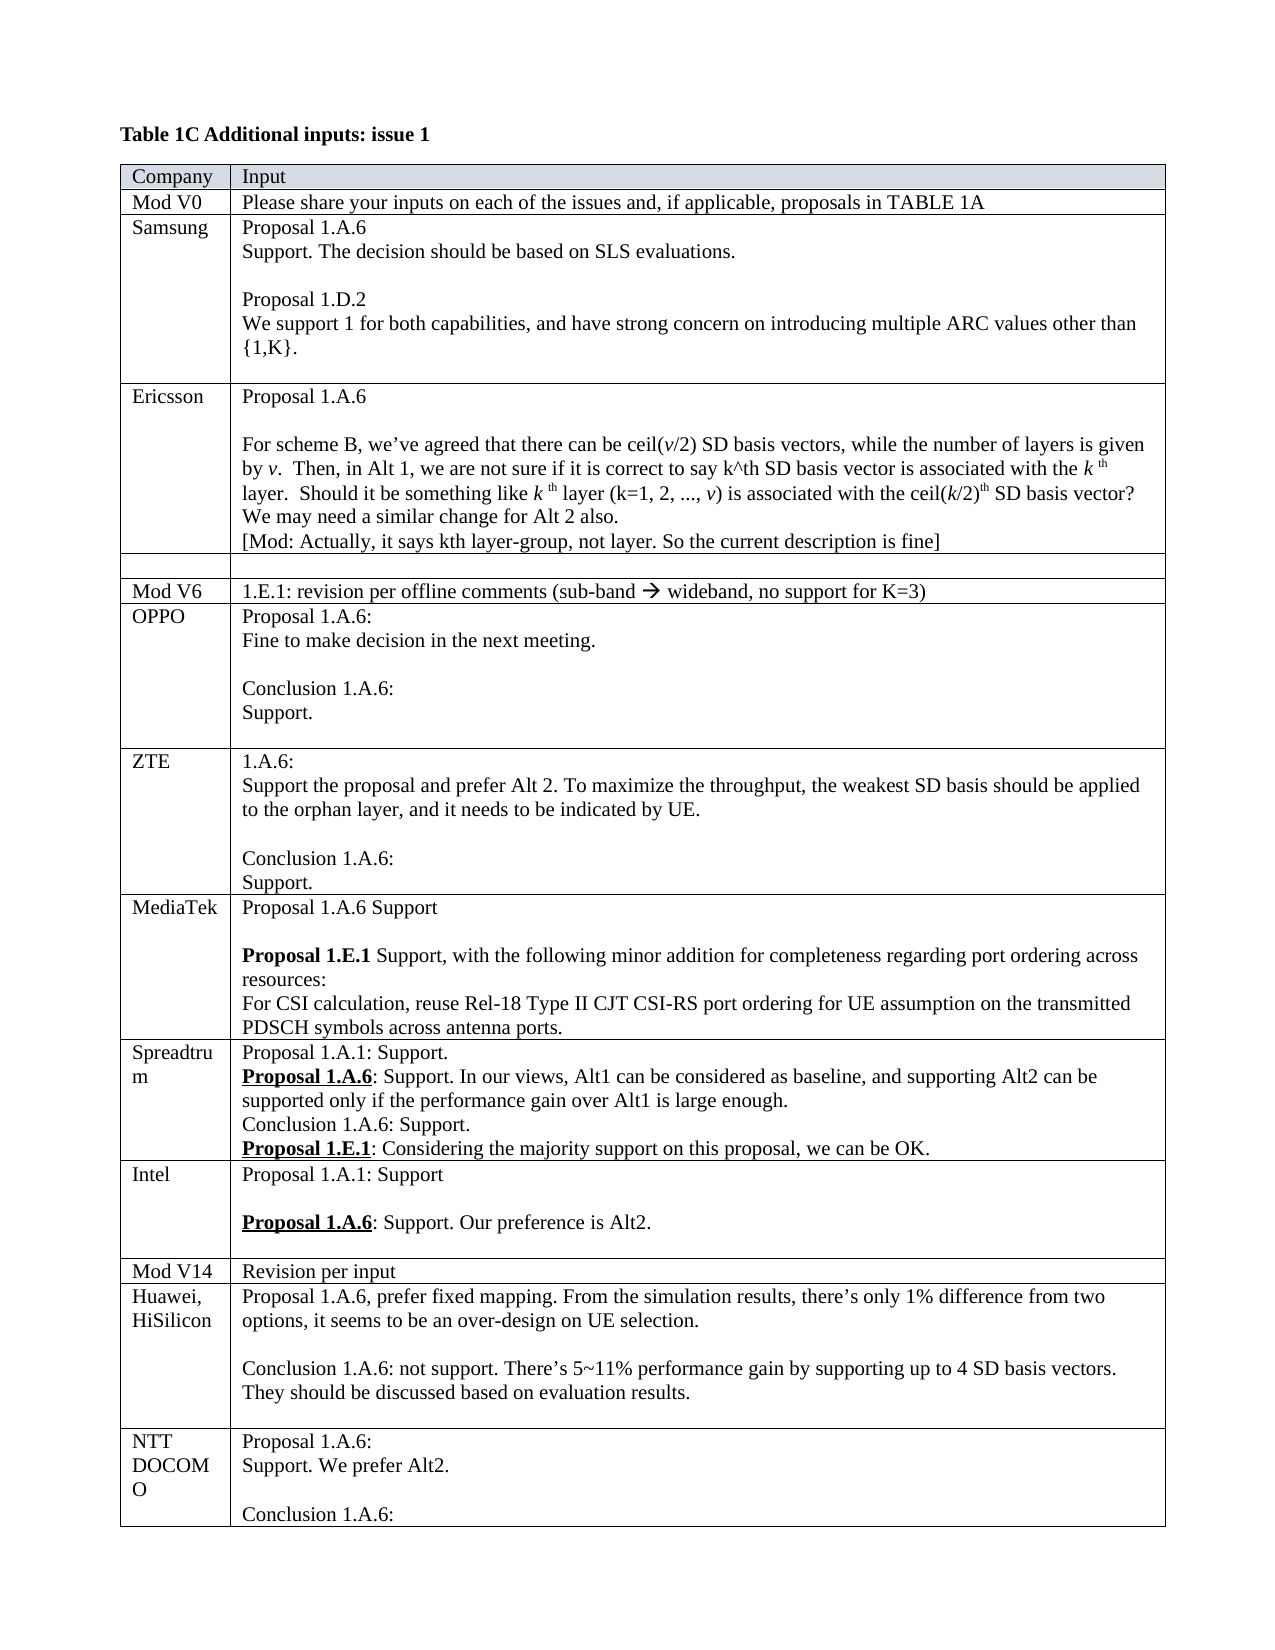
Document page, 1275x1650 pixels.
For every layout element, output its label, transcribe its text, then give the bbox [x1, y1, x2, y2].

table_cell 1.A.6: Support the proposal and prefer Alt 2. To maximize the throughput, the weakest SD basis should be applied to the orphan layer, and it needs to be indicated by UE. Conclusion 1.A.6: Support. [231, 749, 1165, 894]
table_cell Ericsson [121, 384, 230, 553]
table_cell Proposal 1.A.6 Support. The decision should be based on SLS evaluations. Proposal 1.D.2 We support 1 for both capabilities, and have strong concern on introducing multiple ARC values other than {1,K}. [231, 215, 1165, 383]
table_cell Proposal 1.A.6, prefer fixed mapping. From the simulation results, there’s only 1% difference from two options, it seems to be an over-design on UE selection. Conclusion 1.A.6: not support. There’s 5~11% performance gain by supporting up to 4 SD basis vectors. They should be discussed based on evaluation results. [231, 1284, 1165, 1428]
table_cell Samsung [121, 215, 230, 383]
table_cell Proposal 1.A.6: Fine to make decision in the next meeting. Conclusion 1.A.6: Support. [231, 604, 1165, 748]
table_cell Huawei, HiSilicon [121, 1284, 230, 1428]
table_cell [121, 554, 230, 578]
table_cell NTT DOCOMO [121, 1429, 230, 1526]
table_header Company [121, 165, 230, 188]
table_cell Intel [121, 1161, 230, 1258]
table_cell Mod V14 [121, 1259, 230, 1283]
table_cell Spreadtrum [121, 1040, 230, 1160]
table_cell Proposal 1.A.6 For scheme B, we’ve agreed that there can be ceil(v/2) SD basis vectors, while the number of layers is given by v. Then, in Alt 1, we are not sure if it is correct to say k^th SD basis vector is associated with the k th layer. Should it be something like k th layer (k=1, 2, ..., v) is associated with the ceil(k/2)th SD basis vector? We may need a similar change for Alt 2 also. [Mod: Actually, it says kth layer-group, not layer. So the current description is fine] [231, 384, 1165, 553]
table_header Input [231, 165, 1165, 188]
table_cell OPPO [121, 604, 230, 748]
table_cell 1.E.1: revision per offline comments (sub-band wideband, no support for K=3) [231, 579, 1165, 603]
table_cell Proposal 1.A.1: Support Proposal 1.A.6: Support. Our preference is Alt2. [231, 1161, 1165, 1258]
table_cell Proposal 1.A.6 Support Proposal 1.E.1 Support, with the following minor addition for completeness regarding port ordering across resources: For CSI calculation, reuse Rel-18 Type II CJT CSI-RS port ordering for UE assumption on the transmitted PDSCH symbols across antenna ports. [231, 895, 1165, 1039]
table_cell Mod V0 [121, 190, 230, 214]
text Table 1C Additional inputs: issue 1 [120, 122, 1155, 146]
table_cell Revision per input [231, 1259, 1165, 1283]
table_cell Please share your inputs on each of the issues and, if applicable, proposals in TABLE 1A [231, 190, 1165, 214]
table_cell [231, 1429, 1165, 1526]
table_cell [231, 554, 1165, 578]
table_cell ZTE [121, 749, 230, 894]
table_cell MediaTek [121, 895, 230, 1039]
table_cell Proposal 1.A.1: Support. Proposal 1.A.6: Support. In our views, Alt1 can be considered as baseline, and supporting Alt2 can be supported only if the performance gain over Alt1 is large enough. Conclusion 1.A.6: Support. Proposal 1.E.1: Considering the majority support on this proposal, we can be OK. [231, 1040, 1165, 1160]
table_cell Mod V6 [121, 579, 230, 603]
